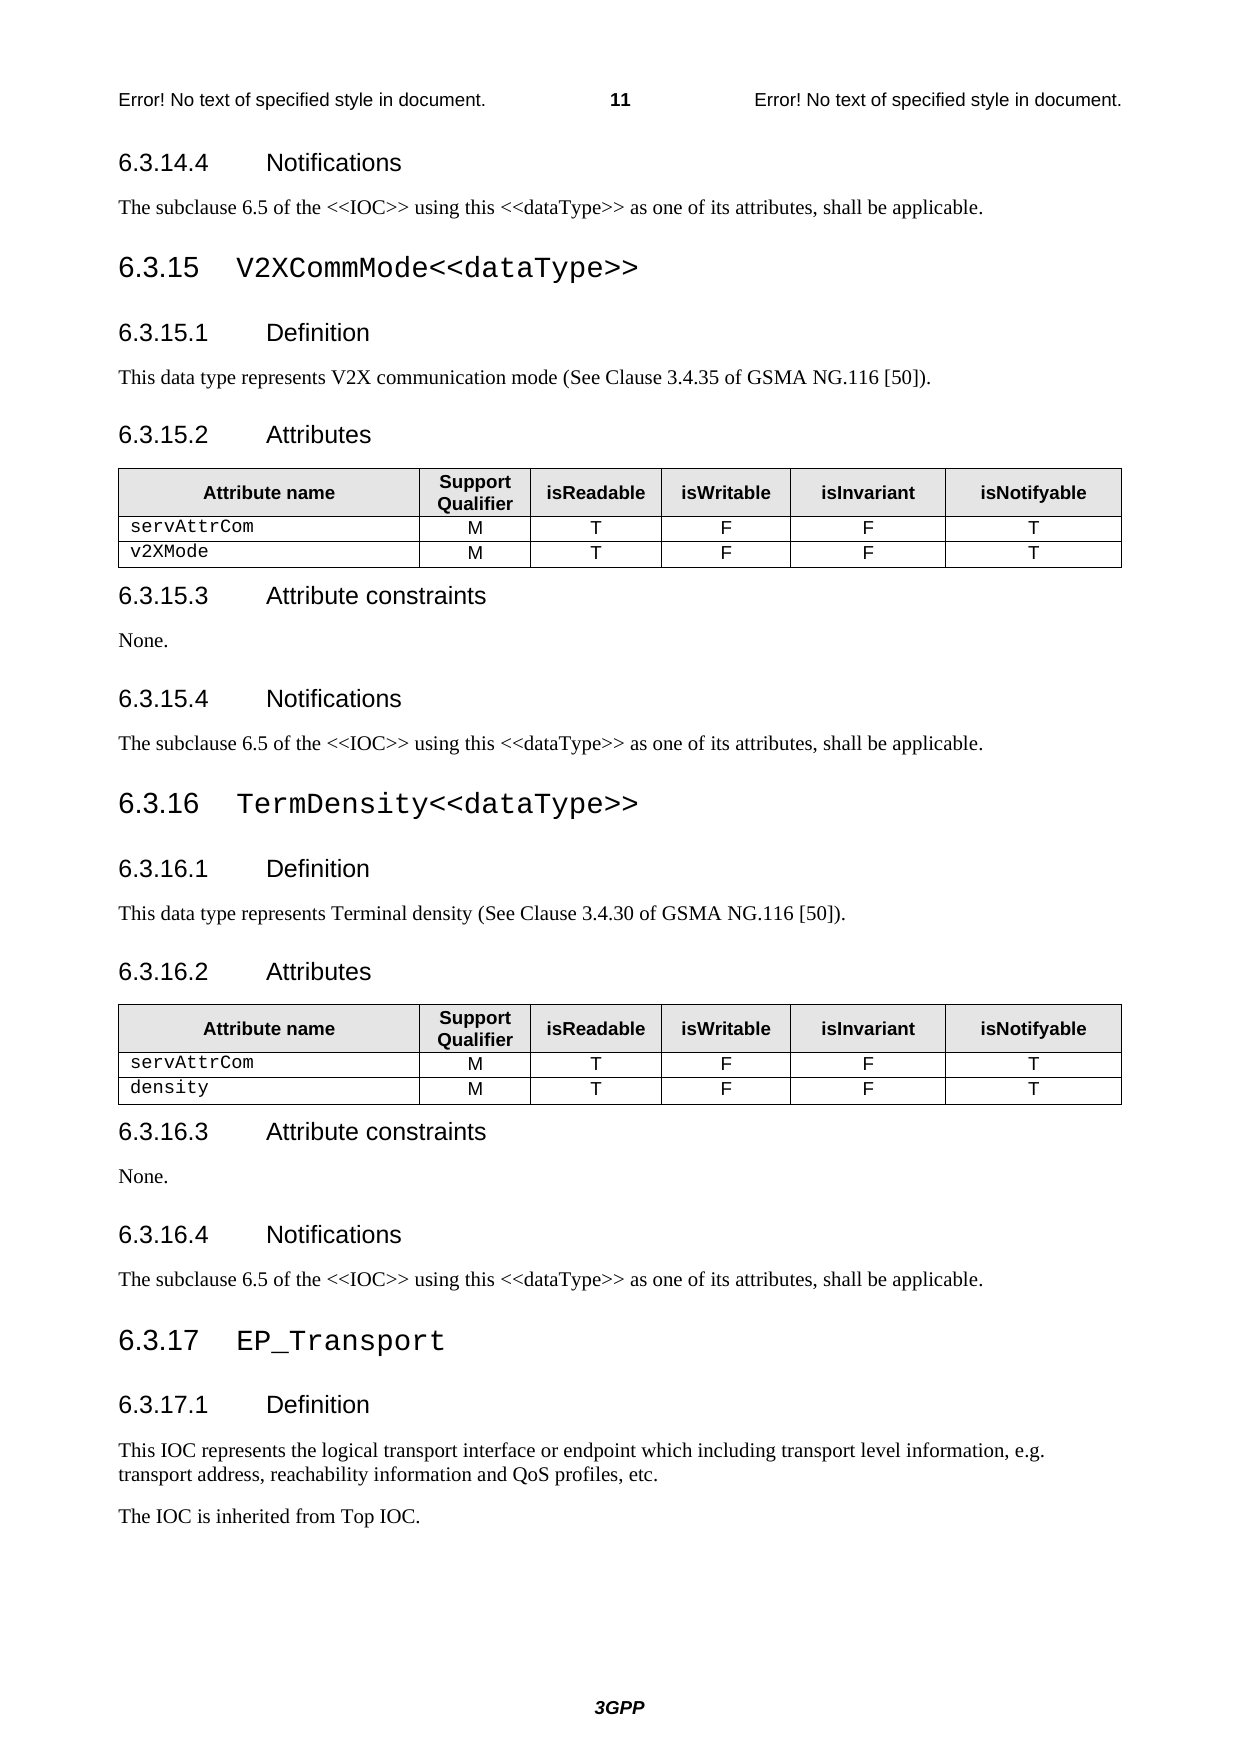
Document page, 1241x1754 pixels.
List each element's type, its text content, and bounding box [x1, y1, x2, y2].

table_cell F [662, 517, 790, 541]
subtitle 6.3.17 EP_Transport [118, 1323, 1122, 1359]
table_cell F [791, 1078, 945, 1103]
table_header Attribute name [119, 1005, 419, 1052]
table_header isReadable [531, 469, 661, 516]
subtitle 6.3.15.4 Notifications [118, 684, 1122, 712]
table_cell density [119, 1078, 419, 1103]
table_header Attribute name [119, 469, 419, 516]
subtitle 6.3.15.2 Attributes [118, 421, 1122, 449]
text The IOC is inherited from Top IOC. [118, 1504, 1122, 1528]
table_header isInvariant [791, 1005, 945, 1052]
table_cell M [420, 1053, 530, 1077]
text This IOC represents the logical transport interface or endpoint which including transport level information, e.g. transport address, reachability information and QoS profiles, etc. [118, 1437, 1122, 1486]
table_header isWritable [662, 1005, 790, 1052]
text None. [118, 628, 1122, 652]
table_cell F [791, 542, 945, 567]
table_header isNotifyable [946, 1005, 1121, 1052]
table_header isNotifyable [946, 469, 1121, 516]
table_header isReadable [531, 1005, 661, 1052]
table_header isWritable [662, 469, 790, 516]
table_cell M [420, 542, 530, 567]
table_cell F [662, 1078, 790, 1103]
table_cell servAttrCom [119, 1053, 419, 1077]
table_cell F [662, 542, 790, 567]
subtitle 6.3.15.1 Definition [118, 318, 1122, 346]
table_cell T [531, 517, 661, 541]
text The subclause 6.5 of the <<IOC>> using this <<dataType>> as one of its attributes, shall be applicable. [118, 195, 1122, 219]
subtitle 6.3.16.4 Notifications [118, 1220, 1122, 1248]
text The subclause 6.5 of the <<IOC>> using this <<dataType>> as one of its attributes, shall be applicable. [118, 731, 1122, 755]
table_cell F [662, 1053, 790, 1077]
table_cell F [791, 517, 945, 541]
table_cell servAttrCom [119, 517, 419, 541]
table_cell T [946, 517, 1121, 541]
table_cell T [531, 1078, 661, 1103]
text This data type represents V2X communication mode (See Clause 3.4.35 of GSMA NG.116 [50]). [118, 365, 1122, 389]
subtitle 6.3.16.2 Attributes [118, 957, 1122, 985]
table_cell T [531, 1053, 661, 1077]
subtitle 6.3.16.3 Attribute constraints [118, 1117, 1122, 1146]
table_header Support Qualifier [420, 469, 530, 516]
subtitle 6.3.15.3 Attribute constraints [118, 581, 1122, 609]
subtitle 6.3.16.1 Definition [118, 854, 1122, 883]
subtitle 6.3.14.4 Notifications [118, 147, 1122, 176]
subtitle 6.3.17.1 Definition [118, 1390, 1122, 1419]
subtitle 6.3.16 TermDensity<<dataType>> [118, 786, 1122, 823]
table_cell T [946, 1053, 1121, 1077]
table_header isInvariant [791, 469, 945, 516]
text The subclause 6.5 of the <<IOC>> using this <<dataType>> as one of its attributes, shall be applicable. [118, 1267, 1122, 1291]
table_cell M [420, 517, 530, 541]
text This data type represents Terminal density (See Clause 3.4.30 of GSMA NG.116 [50]). [118, 901, 1122, 925]
table_cell M [420, 1078, 530, 1103]
table_cell F [791, 1053, 945, 1077]
table_cell T [531, 542, 661, 567]
text None. [118, 1164, 1122, 1188]
table_header Support Qualifier [420, 1005, 530, 1052]
table_cell T [946, 542, 1121, 567]
table_cell T [946, 1078, 1121, 1103]
subtitle 6.3.15 V2XCommMode<<dataType>> [118, 250, 1122, 286]
table_cell v2XMode [119, 542, 419, 567]
